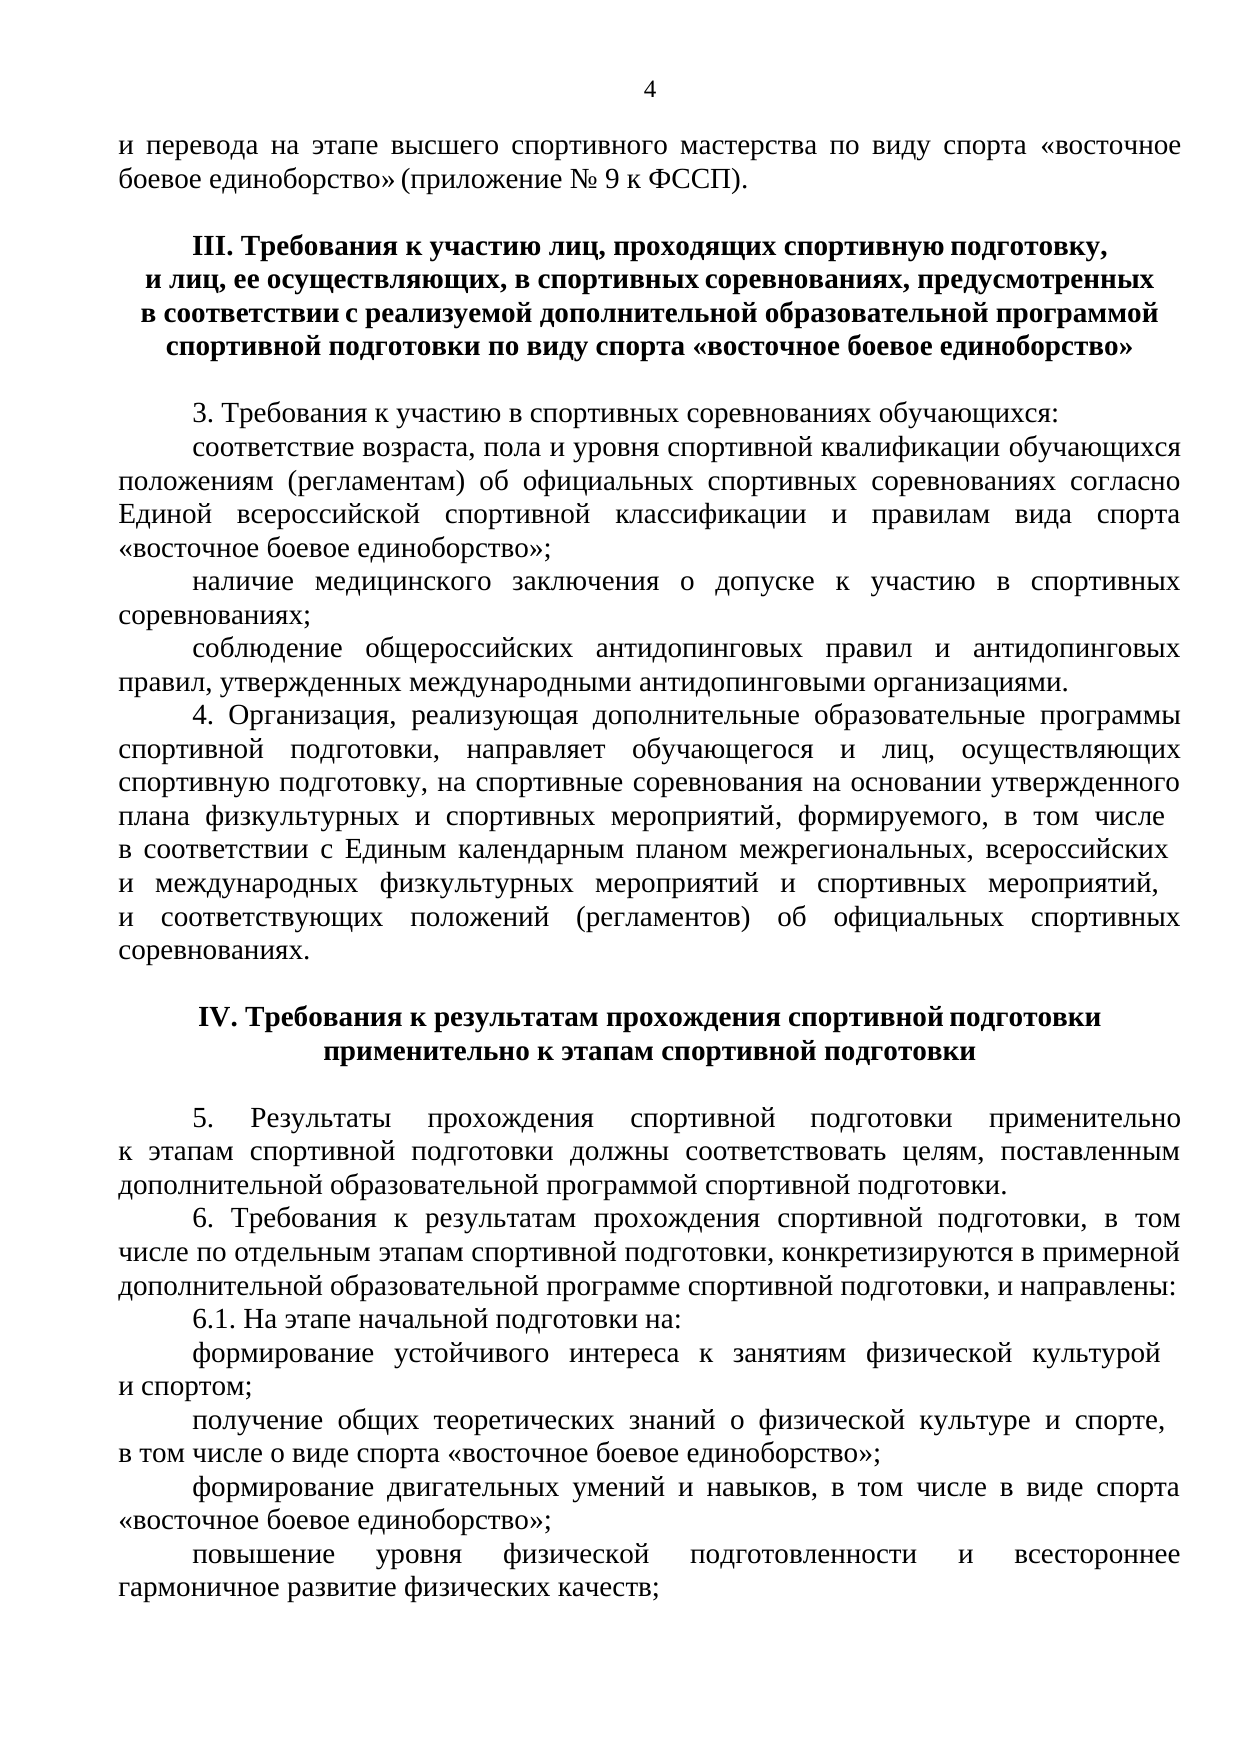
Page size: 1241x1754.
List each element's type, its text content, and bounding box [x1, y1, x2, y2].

text IV. Требования к результатам прохождения спортивной подготовки применительно к этапам спортивной подготовки [118, 999, 1181, 1066]
text 3. Требования к участию в спортивных соревнованиях обучающихся: [118, 396, 1181, 429]
text наличие медицинского заключения о допуске к участию в спортивных соревнованиях; [118, 563, 1181, 630]
text повышение уровня физической подготовленности и всестороннее гармоничное развитие физических качеств; [118, 1536, 1181, 1603]
list 6. Требования к результатам прохождения спортивной подготовки, в том числе по отдельным этапам спортивной подготовки, конкретизируются в примерной дополнительной образовательной программе спортивной подготовки, и направлены: [118, 1201, 1181, 1301]
text формирование двигательных умений и навыков, в том числе в виде спорта «восточное боевое единоборство»; [118, 1469, 1181, 1536]
text III. Требования к участию лиц, проходящих спортивную подготовку, и лиц, ее осуществляющих, в спортивных соревнованиях, предусмотренных в соответствии с реализуемой дополнительной образовательной программой спортивной подготовки по виду спорта «восточное боевое единоборство» [118, 228, 1181, 362]
text 6.1. На этапе начальной подготовки на: [192, 1301, 1181, 1335]
text соблюдение общероссийских антидопинговых правил и антидопинговых правил, утвержденных международными антидопинговыми организациями. [118, 630, 1181, 697]
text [118, 127, 1181, 194]
text 4. Организация, реализующая дополнительные образовательные программы спортивной подготовки, направляет обучающегося и лиц, осуществляющих спортивную подготовку, на спортивные соревнования на основании утвержденного плана физкультурных и спортивных мероприятий, формируемого, в том числе в соответствии с Единым календарным планом межрегиональных, всероссийских и международных физкультурных мероприятий и спортивных мероприятий, и соответствующих положений (регламентов) об официальных спортивных соревнованиях. [118, 697, 1181, 966]
text соответствие возраста, пола и уровня спортивной квалификации обучающихся положениям (регламентам) об официальных спортивных соревнованиях согласно Единой всероссийской спортивной классификации и правилам вида спорта «восточное боевое единоборство»; [118, 429, 1181, 563]
text получение общих теоретических знаний о физической культуре и спорте, в том числе о виде спорта «восточное боевое единоборство»; [118, 1402, 1181, 1469]
text формирование устойчивого интереса к занятиям физической культурой и спортом; [118, 1335, 1181, 1402]
list 5. Результаты прохождения спортивной подготовки применительно к этапам спортивной подготовки должны соответствовать целям, поставленным дополнительной образовательной программой спортивной подготовки. [118, 1100, 1181, 1201]
